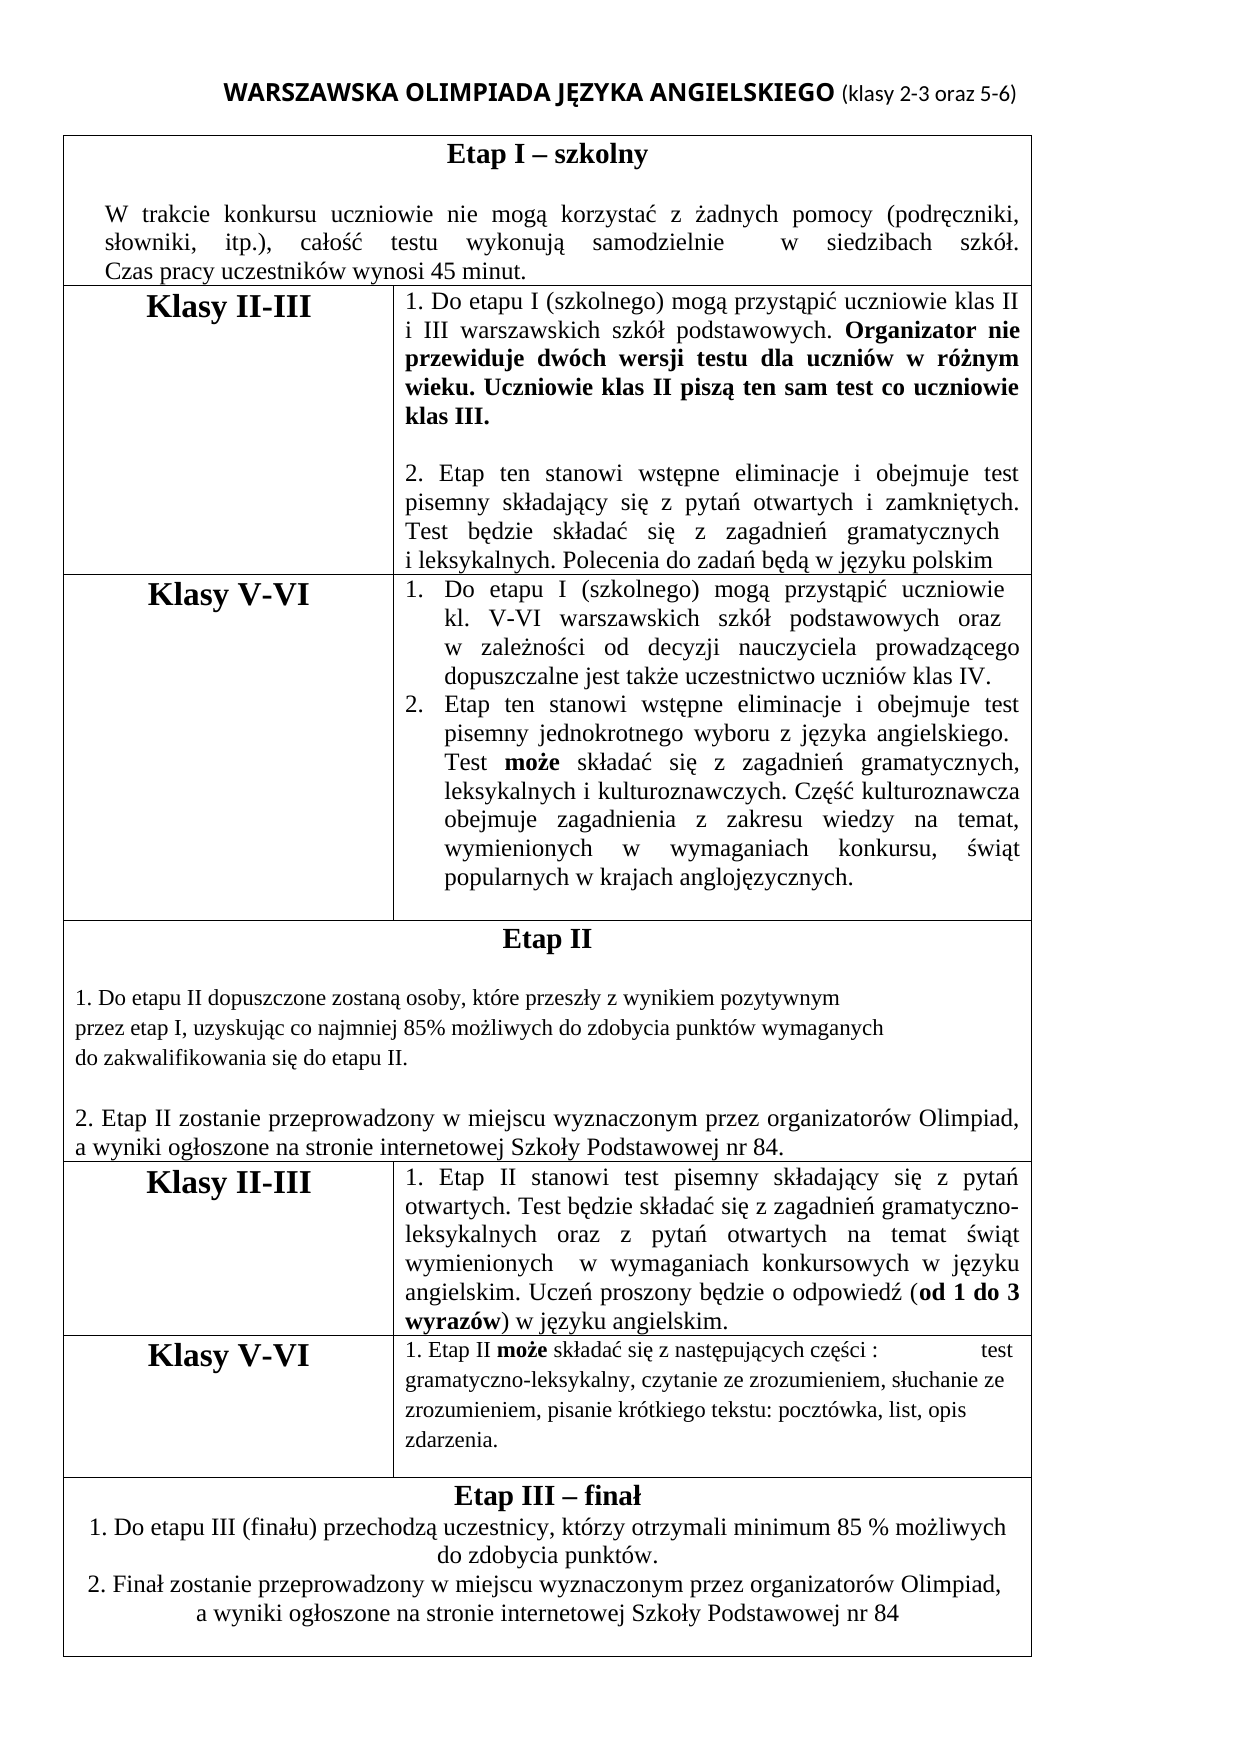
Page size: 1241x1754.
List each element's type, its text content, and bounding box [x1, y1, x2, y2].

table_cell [64, 1478, 1031, 1656]
table_cell Klasy V-VI [64, 1336, 393, 1477]
table_header Etap I – szkolny W trakcie konkursu uczniowie nie mogą korzystać z żadnych pomocy (podręczniki, słowniki, itp.), całość testu wykonują samodzielnie w siedzibach szkół. Czas pracy uczestników wynosi 45 minut. [64, 136, 1031, 285]
table_cell 1. Etap II stanowi test pisemny składający się z pytań otwartych. Test będzie składać się z zagadnień gramatyczno-leksykalnych oraz z pytań otwartych na temat świąt wymienionych w wymaganiach konkursowych w języku angielskim. Uczeń proszony będzie o odpowiedź (od 1 do 3 wyrazów) w języku angielskim. [394, 1162, 1031, 1334]
table_cell 1. Do etapu I (szkolnego) mogą przystąpić uczniowie klas II i III warszawskich szkół podstawowych. Organizator nie przewiduje dwóch wersji testu dla uczniów w różnym wieku. Uczniowie klas II piszą ten sam test co uczniowie klas III. 2. Etap ten stanowi wstępne eliminacje i obejmuje test pisemny składający się z pytań otwartych i zamkniętych. Test będzie składać się z zagadnień gramatycznych i leksykalnych. Polecenia do zadań będą w języku polskim [394, 286, 1031, 573]
table_cell 1. Etap II może składać się z następujących części : test gramatyczno-leksykalny, czytanie ze zrozumieniem, słuchanie ze zrozumieniem, pisanie krótkiego tekstu: pocztówka, list, opis zdarzenia. [394, 1336, 1031, 1477]
table_cell Etap II 1. Do etapu II dopuszczone zostaną osoby, które przeszły z wynikiem pozytywnym przez etap I, uzyskując co najmniej 85% możliwych do zdobycia punktów wymaganych do zakwalifikowania się do etapu II. 2. Etap II zostanie przeprowadzony w miejscu wyznaczonym przez organizatorów Olimpiad, a wyniki ogłoszone na stronie internetowej Szkoły Podstawowej nr 84. [64, 921, 1031, 1161]
table_cell Do etapu I (szkolnego) mogą przystąpić uczniowie kl. V-VI warszawskich szkół podstawowych oraz w zależności od decyzji nauczyciela prowadzącego dopuszczalne jest także uczestnictwo uczniów klas IV. Etap ten stanowi wstępne eliminacje i obejmuje test pisemny jednokrotnego wyboru z języka angielskiego. Test może składać się z zagadnień gramatycznych, leksykalnych i kulturoznawczych. Część kulturoznawcza obejmuje zagadnienia z zakresu wiedzy na temat, wymienionych w wymaganiach konkursu, świąt popularnych w krajach anglojęzycznych. [394, 575, 1031, 920]
text WARSZAWSKA OLIMPIADA JĘZYKA ANGIELSKIEGO (klasy 2-3 oraz 5-6) [75, 75, 1165, 109]
table_cell Klasy II-III [64, 286, 393, 573]
table_cell Klasy V-VI [64, 575, 393, 920]
table_cell Klasy II-III [64, 1162, 393, 1334]
